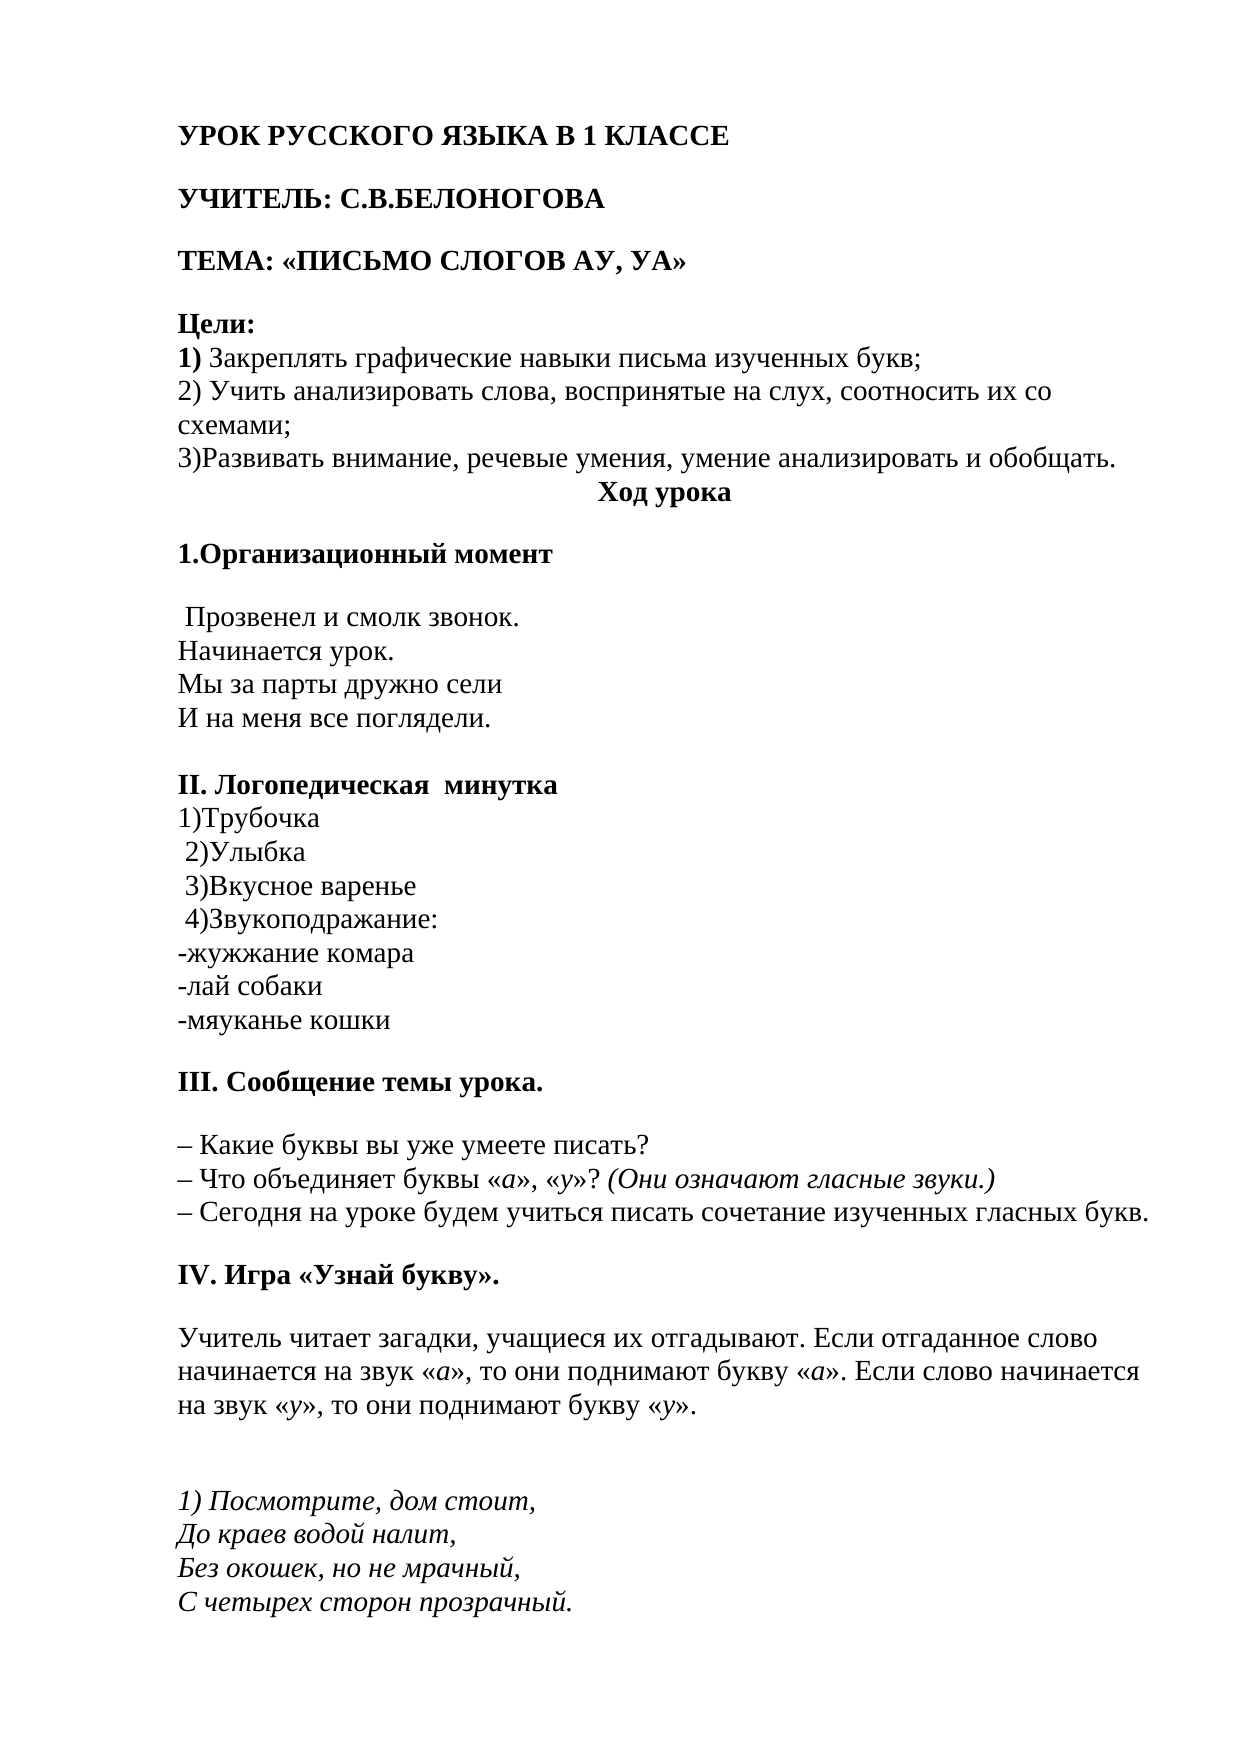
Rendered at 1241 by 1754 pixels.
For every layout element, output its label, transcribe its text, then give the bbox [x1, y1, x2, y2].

text -жужжание комара [177, 935, 1152, 968]
text 1) Закреплять графические навыки письма изученных букв; [177, 340, 1152, 373]
text II. Логопедическая минутка [177, 767, 1152, 801]
text Мы за парты дружно сели [177, 666, 1152, 700]
text Учитель: С.В.Белоногова [177, 181, 1152, 214]
text Учитель читает загадки, учащиеся их отгадывают. Если отгаданное слово начинается на звук «а», то они поднимают букву «а». Если слово начинается на звук «у», то они поднимают букву «у». [177, 1320, 1152, 1420]
text -мяуканье кошки [177, 1002, 1152, 1035]
text 3)Вкусное варенье [177, 868, 1152, 901]
text Без окошек, но не мрачный, [177, 1550, 1152, 1584]
text И на меня все поглядели. [177, 700, 1152, 733]
text – Что объединяет буквы «а», «у»? (Они означают гласные звуки.) [177, 1161, 1152, 1194]
text До краев водой налит, [177, 1517, 1152, 1550]
text 3)Развивать внимание, речевые умения, умение анализировать и обобщать. [177, 440, 1152, 474]
text Ход урока [177, 474, 1152, 507]
text 1)Трубочка [177, 801, 1152, 834]
text -лай собаки [177, 968, 1152, 1002]
text – Какие буквы вы уже умеете писать? [177, 1127, 1152, 1161]
text Прозвенел и смолк звонок. [177, 599, 1152, 633]
text 4)Звукоподражание: [177, 901, 1152, 935]
text 2) Учить анализировать слова, воспринятые на слух, соотносить их со схемами; [177, 373, 1152, 440]
text 1) Посмотрите, дом стоит, [177, 1483, 1152, 1517]
text 2)Улыбка [177, 834, 1152, 868]
text III. Сообщение темы урока. [177, 1064, 1152, 1098]
text IV. Игра «Узнай букву». [177, 1257, 1152, 1291]
text 1.Организационный момент [177, 537, 1152, 570]
text Урок русского языка в 1 классе [177, 118, 1152, 152]
text С четырех сторон прозрачный. [177, 1584, 1152, 1617]
text Цели: [177, 306, 1152, 340]
text Тема: «Письмо слогов ау, уа» [177, 243, 1152, 277]
text Начинается урок. [177, 633, 1152, 666]
text – Сегодня на уроке будем учиться писать сочетание изученных гласных букв. [177, 1194, 1152, 1228]
